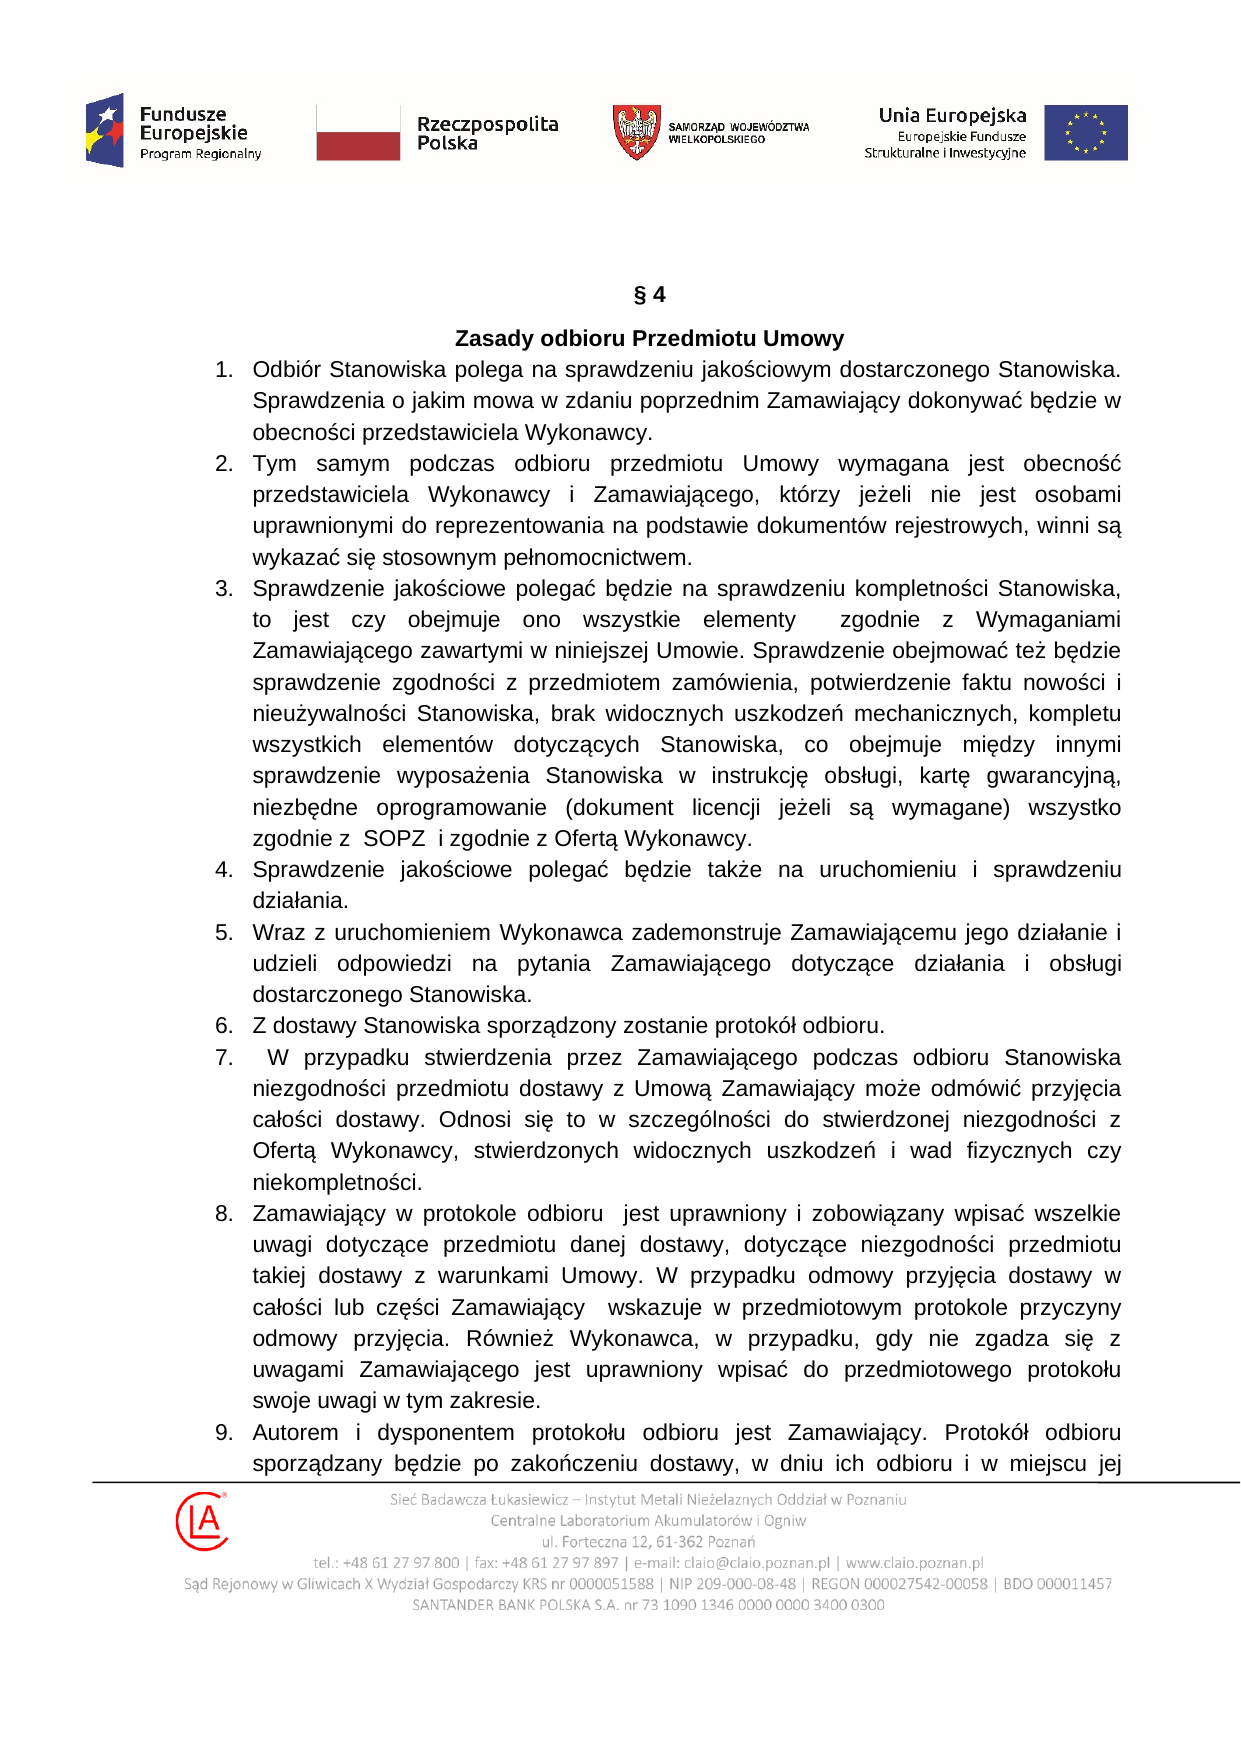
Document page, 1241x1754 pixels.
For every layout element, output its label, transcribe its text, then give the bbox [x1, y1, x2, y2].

list Odbiór Stanowiska polega na sprawdzeniu jakościowym dostarczonego Stanowiska. Sprawdzenia o jakim mowa w zdaniu poprzednim Zamawiający dokonywać będzie w obecności przedstawiciela Wykonawcy. [215, 351, 1122, 445]
picture [67, 74, 1146, 186]
picture [175, 1492, 1112, 1610]
list Tym samym podczas odbioru przedmiotu Umowy wymagana jest obecność przedstawiciela Wykonawcy i Zamawiającego, którzy jeżeli nie jest osobami uprawnionymi do reprezentowania na podstawie dokumentów rejestrowych, winni są wykazać się stosownym pełnomocnictwem. [215, 445, 1122, 570]
list Wraz z uruchomieniem Wykonawca zademonstruje Zamawiającemu jego działanie i udzieli odpowiedzi na pytania Zamawiającego dotyczące działania i obsługi dostarczonego Stanowiska. [215, 914, 1122, 1007]
text § 4 [177, 276, 1122, 307]
text Zasady odbioru Przedmiotu Umowy [177, 320, 1122, 351]
list Zamawiający w protokole odbioru jest uprawniony i zobowiązany wpisać wszelkie uwagi dotyczące przedmiotu danej dostawy, dotyczące niezgodności przedmiotu takiej dostawy z warunkami Umowy. W przypadku odmowy przyjęcia dostawy w całości lub części Zamawiający wskazuje w przedmiotowym protokole przyczyny odmowy przyjęcia. Również Wykonawca, w przypadku, gdy nie zgadza się z uwagami Zamawiającego jest uprawniony wpisać do przedmiotowego protokołu swoje uwagi w tym zakresie. [215, 1195, 1122, 1414]
list Z dostawy Stanowiska sporządzony zostanie protokół odbioru. [215, 1007, 1122, 1039]
list Sprawdzenie jakościowe polegać będzie na sprawdzeniu kompletności Stanowiska, to jest czy obejmuje ono wszystkie elementy zgodnie z Wymaganiami Zamawiającego zawartymi w niniejszej Umowie. Sprawdzenie obejmować też będzie sprawdzenie zgodności z przedmiotem zamówienia, potwierdzenie faktu nowości i nieużywalności Stanowiska, brak widocznych uszkodzeń mechanicznych, kompletu wszystkich elementów dotyczących Stanowiska, co obejmuje między innymi sprawdzenie wyposażenia Stanowiska w instrukcję obsługi, kartę gwarancyjną, niezbędne oprogramowanie (dokument licencji jeżeli są wymagane) wszystko zgodnie z SOPZ i zgodnie z Ofertą Wykonawcy. [215, 570, 1122, 851]
list W przypadku stwierdzenia przez Zamawiającego podczas odbioru Stanowiska niezgodności przedmiotu dostawy z Umową Zamawiający może odmówić przyjęcia całości dostawy. Odnosi się to w szczególności do stwierdzonej niezgodności z Ofertą Wykonawcy, stwierdzonych widocznych uszkodzeń i wad fizycznych czy niekompletności. [215, 1039, 1122, 1195]
list Sprawdzenie jakościowe polegać będzie także na uruchomieniu i sprawdzeniu działania. [215, 851, 1122, 914]
